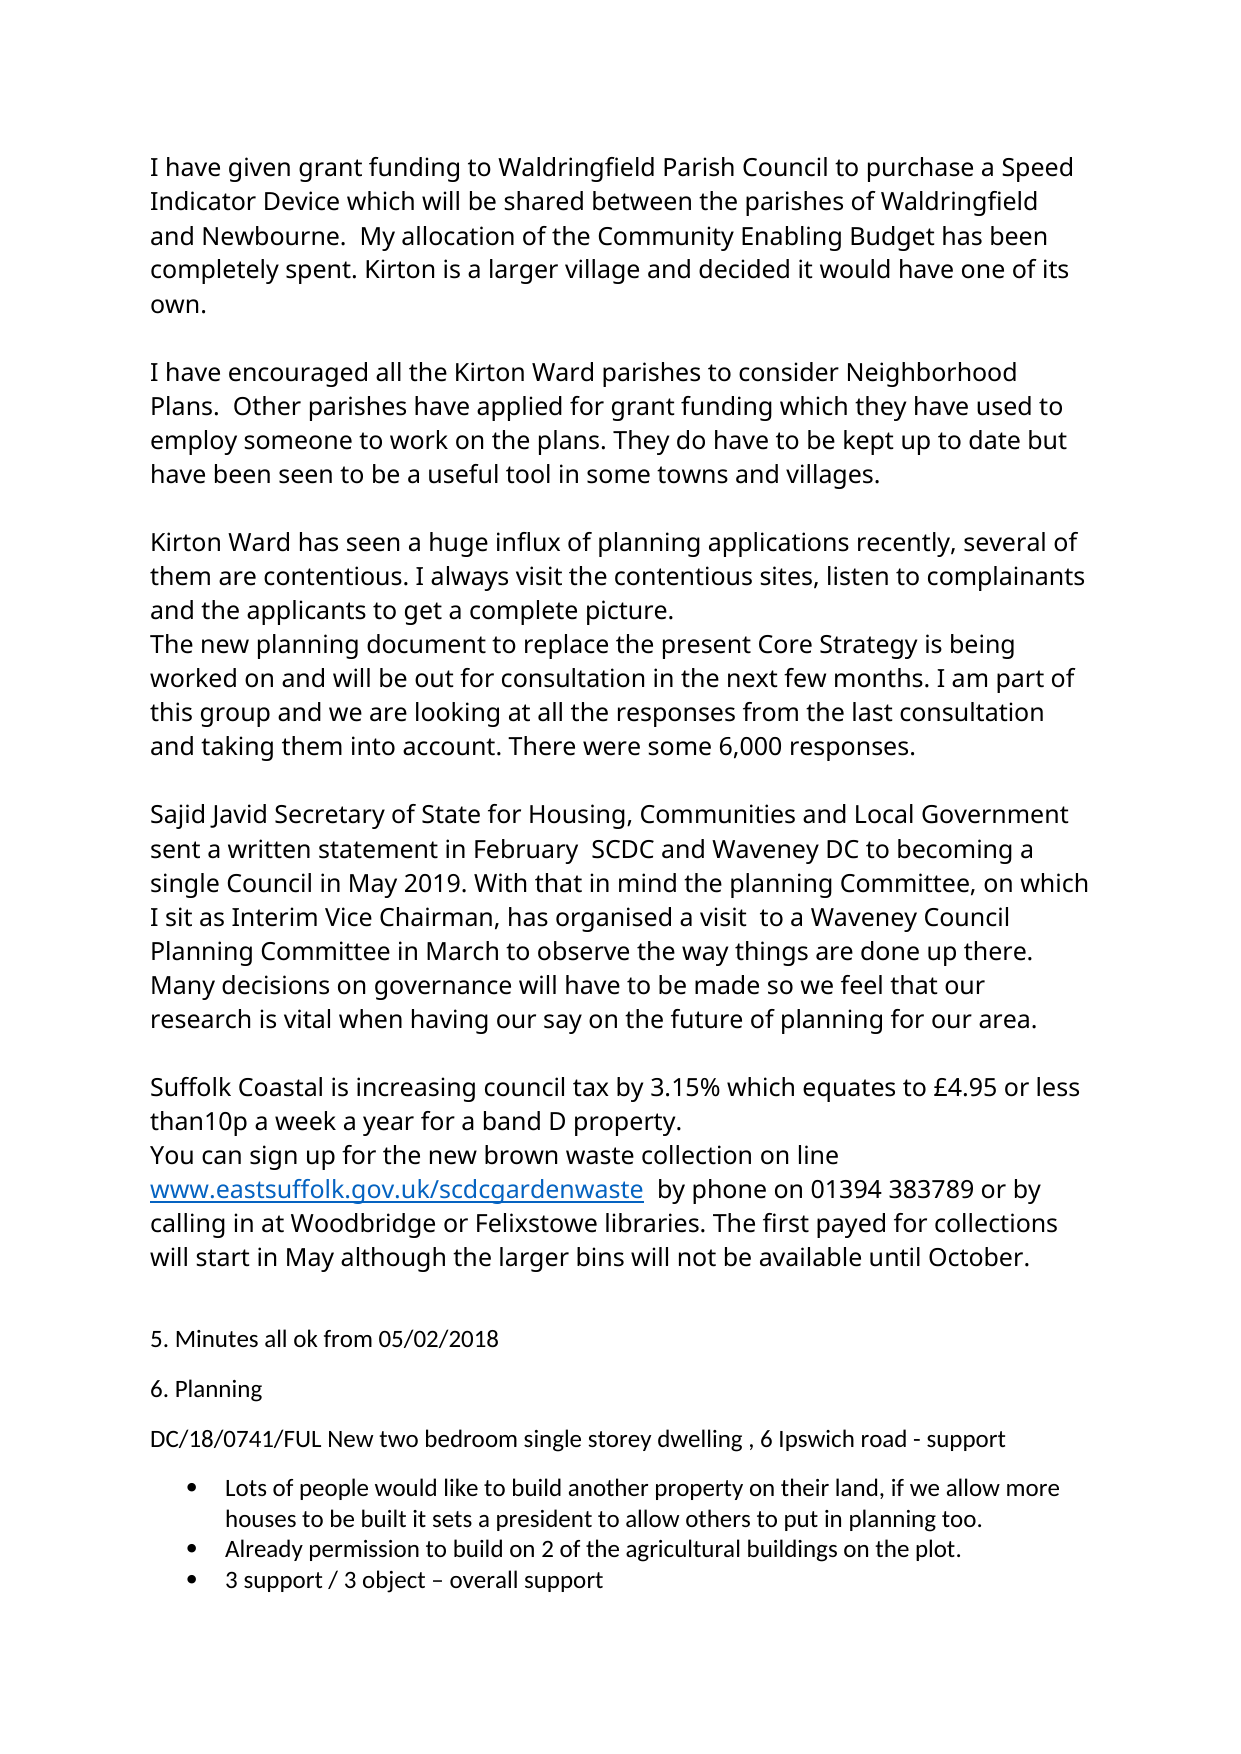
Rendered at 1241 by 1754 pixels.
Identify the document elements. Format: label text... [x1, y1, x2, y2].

text The new planning document to replace the present Core Strategy is being worked on and will be out for consultation in the next few months. I am part of this group and we are looking at all the responses from the last consultation and taking them into account. There were some 6,000 responses. [150, 627, 1090, 763]
text DC/18/0741/FUL New two bedroom single storey dwelling , 6 Ipswich road - support [150, 1423, 1090, 1453]
text 5. Minutes all ok from 05/02/2018 [150, 1324, 1090, 1354]
text I have encouraged all the Kirton Ward parishes to consider Neighborhood Plans. Other parishes have applied for grant funding which they have used to employ someone to work on the plans. They do have to be kept up to date but have been seen to be a useful tool in some towns and villages. [150, 354, 1090, 491]
list Lots of people would like to build another property on their land, if we allow more houses to be built it sets a president to allow others to put in planning too. [187, 1472, 1090, 1533]
text 6. Planning [150, 1373, 1090, 1404]
text I have given grant funding to Waldringfield Parish Council to purchase a Speed Indicator Device which will be shared between the parishes of Waldringfield and Newbourne. My allocation of the Community Enabling Budget has been completely spent. Kirton is a larger village and decided it would have one of its own. [150, 150, 1090, 320]
text Kirton Ward has seen a huge influx of planning applications recently, several of them are contentious. I always visit the contentious sites, listen to complainants and the applicants to get a complete picture. [150, 525, 1090, 627]
list Already permission to build on 2 of the agricultural buildings on the plot. [187, 1533, 1090, 1564]
text Sajid Javid Secretary of State for Housing, Communities and Local Government sent a written statement in February SCDC and Waveney DC to becoming a single Council in May 2019. With that in mind the planning Committee, on which I sit as Interim Vice Chairman, has organised a visit to a Waveney Council Planning Committee in March to observe the way things are done up there. Many decisions on governance will have to be made so we feel that our research is vital when having our say on the future of planning for our area. [150, 797, 1090, 1036]
text You can sign up for the new brown waste collection on line www.eastsuffolk.gov.uk/scdcgardenwaste by phone on 01394 383789 or by calling in at Woodbridge or Felixstowe libraries. The first payed for collections will start in May although the larger bins will not be available until October. [150, 1138, 1090, 1274]
list 3 support / 3 object – overall support [187, 1564, 1090, 1594]
text Suffolk Coastal is increasing council tax by 3.15% which equates to £4.95 or less than10p a week a year for a band D property. [150, 1070, 1090, 1138]
